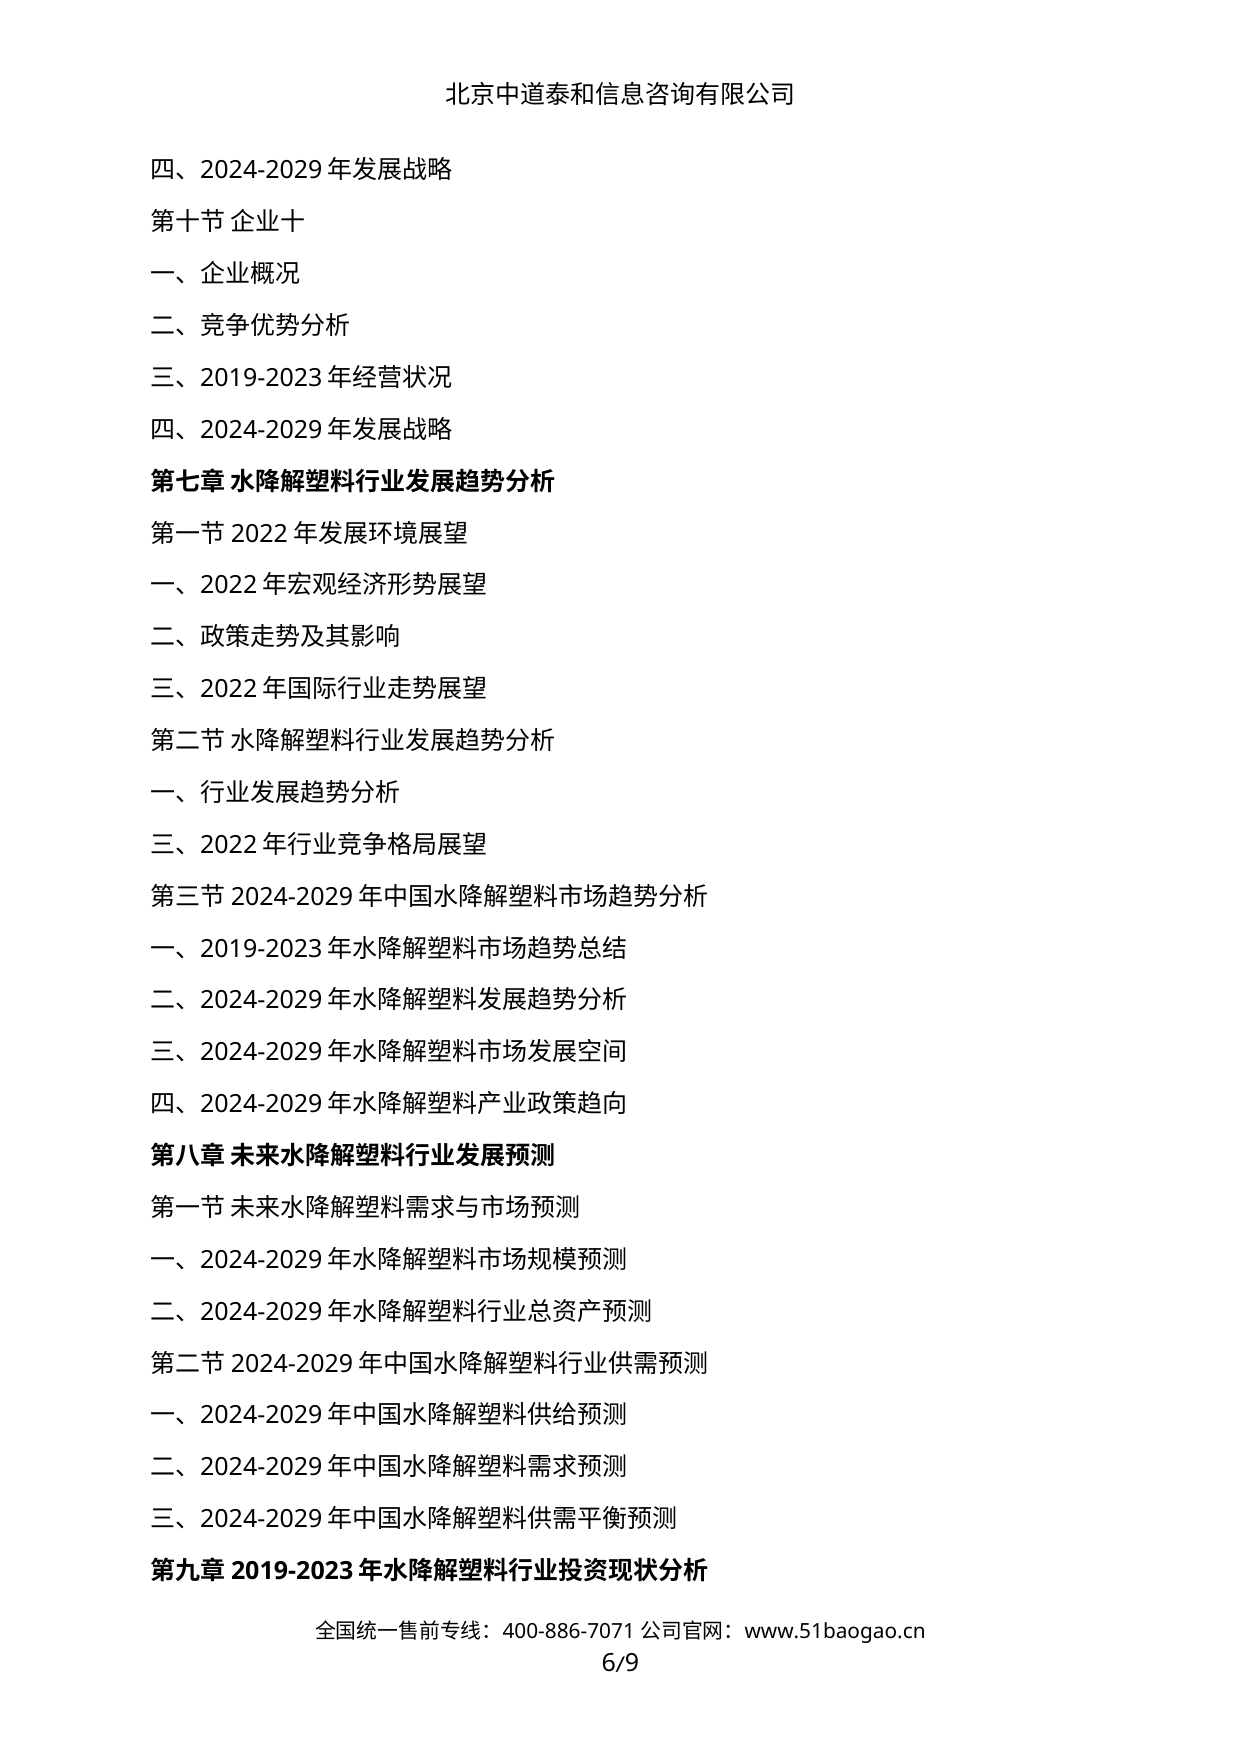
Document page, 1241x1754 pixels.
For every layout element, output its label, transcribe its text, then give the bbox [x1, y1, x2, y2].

text 四、2024-2029年发展战略 [150, 150, 1090, 186]
text 三、2022年行业竞争格局展望 [150, 824, 1090, 861]
text 一、行业发展趋势分析 [150, 772, 1090, 809]
text 第一节 2022年发展环境展望 [150, 513, 1090, 549]
text 四、2024-2029年水降解塑料产业政策趋向 [150, 1084, 1090, 1120]
text 二、2024-2029年中国水降解塑料需求预测 [150, 1447, 1090, 1483]
text 三、2024-2029年水降解塑料市场发展空间 [150, 1032, 1090, 1068]
text 第一节 未来水降解塑料需求与市场预测 [150, 1187, 1090, 1224]
text 四、2024-2029年发展战略 [150, 409, 1090, 446]
text 三、2019-2023年经营状况 [150, 357, 1090, 394]
text 三、2024-2029年中国水降解塑料供需平衡预测 [150, 1499, 1090, 1535]
text 一、2019-2023年水降解塑料市场趋势总结 [150, 928, 1090, 964]
text 第七章 水降解塑料行业发展趋势分析 [150, 461, 1090, 497]
text 一、企业概况 [150, 254, 1090, 290]
text 第二节 水降解塑料行业发展趋势分析 [150, 721, 1090, 757]
text 二、竞争优势分析 [150, 306, 1090, 342]
text 一、2024-2029年水降解塑料市场规模预测 [150, 1239, 1090, 1276]
text 第十节 企业十 [150, 202, 1090, 238]
text 二、政策走势及其影响 [150, 617, 1090, 653]
text 第三节 2024-2029年中国水降解塑料市场趋势分析 [150, 876, 1090, 912]
text 二、2024-2029年水降解塑料发展趋势分析 [150, 980, 1090, 1016]
text 第八章 未来水降解塑料行业发展预测 [150, 1136, 1090, 1172]
text 第九章 2019-2023年水降解塑料行业投资现状分析 [150, 1551, 1090, 1587]
text 三、2022年国际行业走势展望 [150, 669, 1090, 705]
text 二、2024-2029年水降解塑料行业总资产预测 [150, 1291, 1090, 1327]
text 第二节 2024-2029年中国水降解塑料行业供需预测 [150, 1343, 1090, 1379]
text 一、2022年宏观经济形势展望 [150, 565, 1090, 601]
text 一、2024-2029年中国水降解塑料供给预测 [150, 1395, 1090, 1431]
